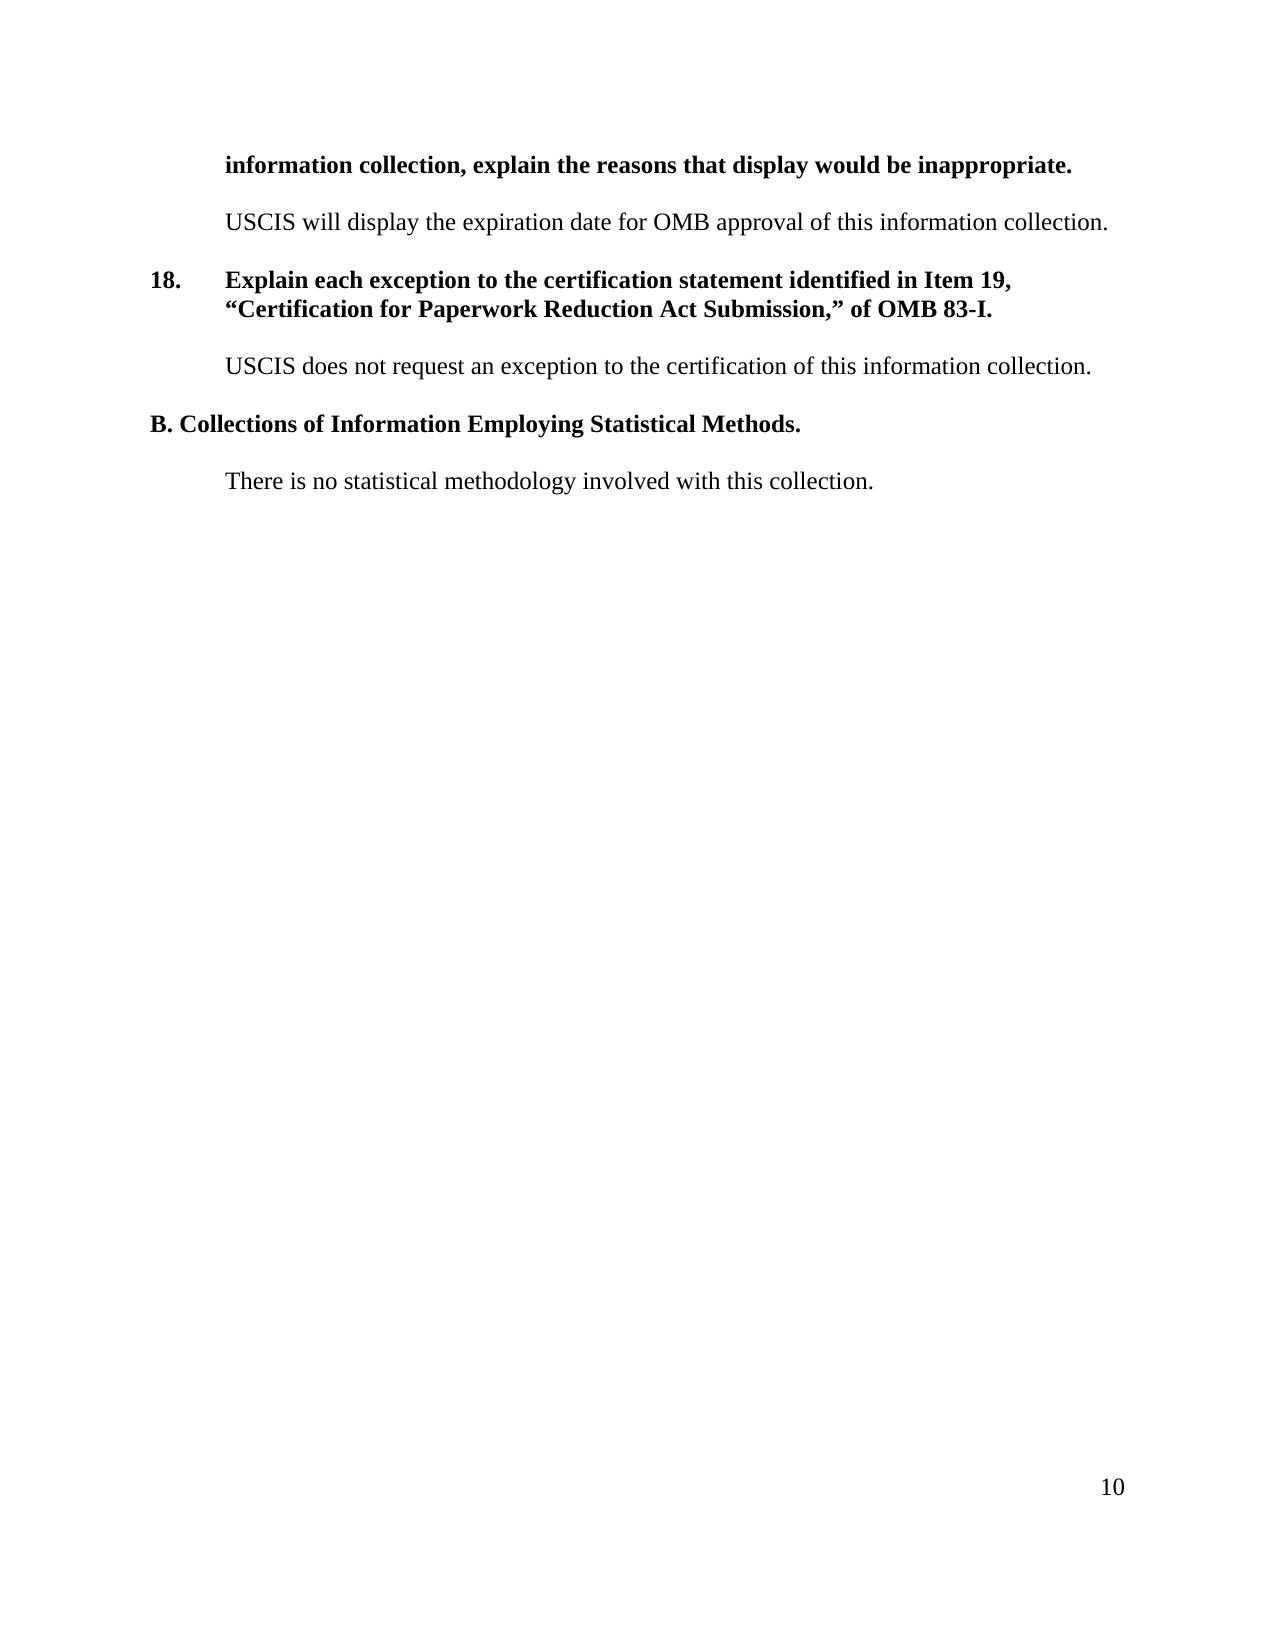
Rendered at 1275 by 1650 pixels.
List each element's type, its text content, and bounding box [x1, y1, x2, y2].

text There is no statistical methodology involved with this collection. [225, 466, 1125, 495]
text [150, 150, 1125, 179]
text B. Collections of Information Employing Statistical Methods. [150, 409, 1125, 437]
text USCIS does not request an exception to the certification of this information collection. [225, 351, 1125, 380]
list Explain each exception to the certification statement identified in Item 19, “Certification for Paperwork Reduction Act Submission,” of OMB 83-I. [150, 265, 1125, 322]
text USCIS will display the expiration date for OMB approval of this information collection. [225, 207, 1125, 236]
